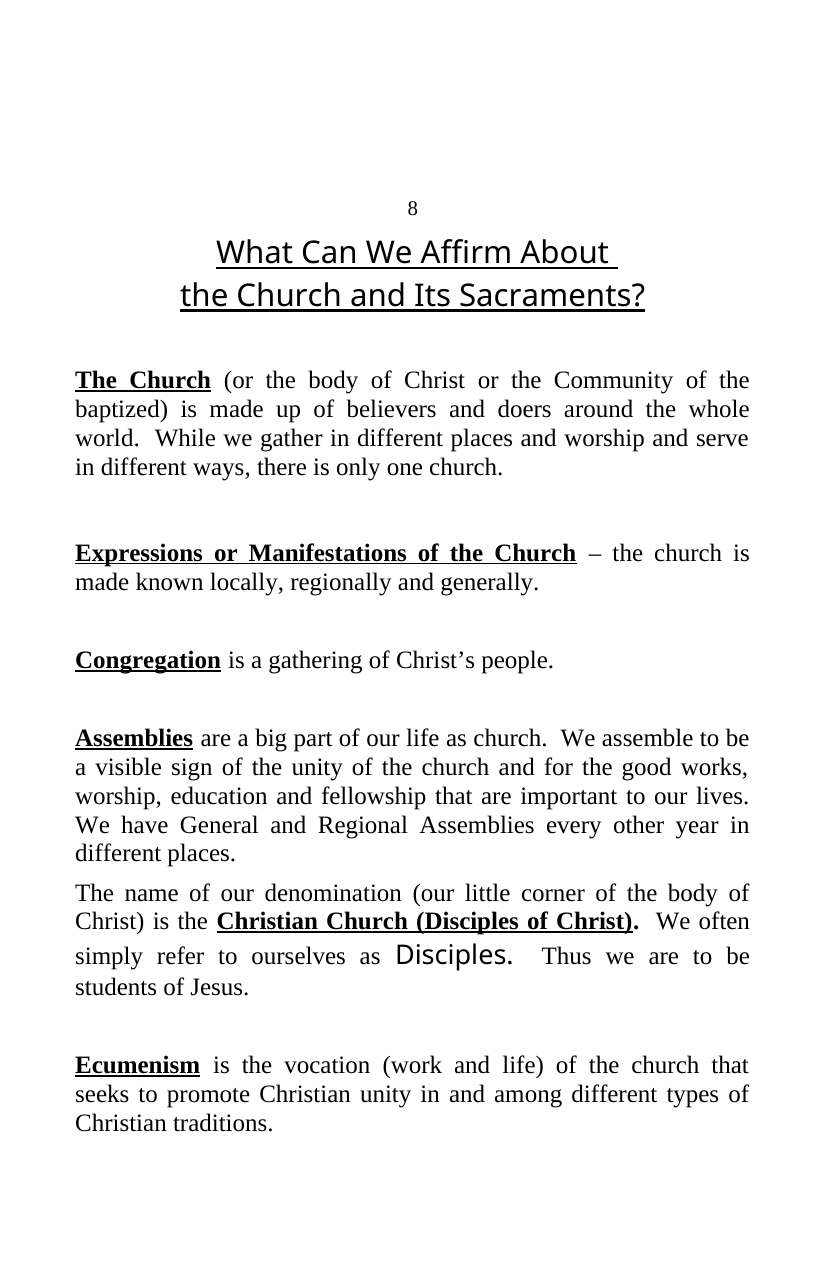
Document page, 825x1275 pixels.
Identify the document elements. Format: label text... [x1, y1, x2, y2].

text The Church (or the body of Christ or the Community of the baptized) is made up of believers and doers around the whole world. While we gather in different places and worship and serve in different ways, there is only one church. [75, 365, 750, 480]
text Assemblies are a big part of our life as church. We assemble to be a visible sign of the unity of the church and for the good works, worship, education and fellowship that are important to our lives. We have General and Regional Assemblies every other year in different places. [75, 723, 750, 867]
text 8 [75, 196, 750, 220]
text the Church and Its Sacraments? [75, 273, 750, 316]
text What Can We Affirm About [75, 231, 750, 273]
text Congregation is a gathering of Christ’s people. [75, 645, 750, 674]
text Expressions or Manifestations of the Church – the church is made known locally, regionally and generally. [75, 538, 750, 596]
text The name of our denomination (our little corner of the body of Christ) is the Christian Church (Disciples of Christ). We often simply refer to ourselves as Disciples. Thus we are to be students of Jesus. [75, 878, 750, 1001]
text Ecumenism is the vocation (work and life) of the church that seeks to promote Christian unity in and among different types of Christian traditions. [75, 1050, 750, 1137]
